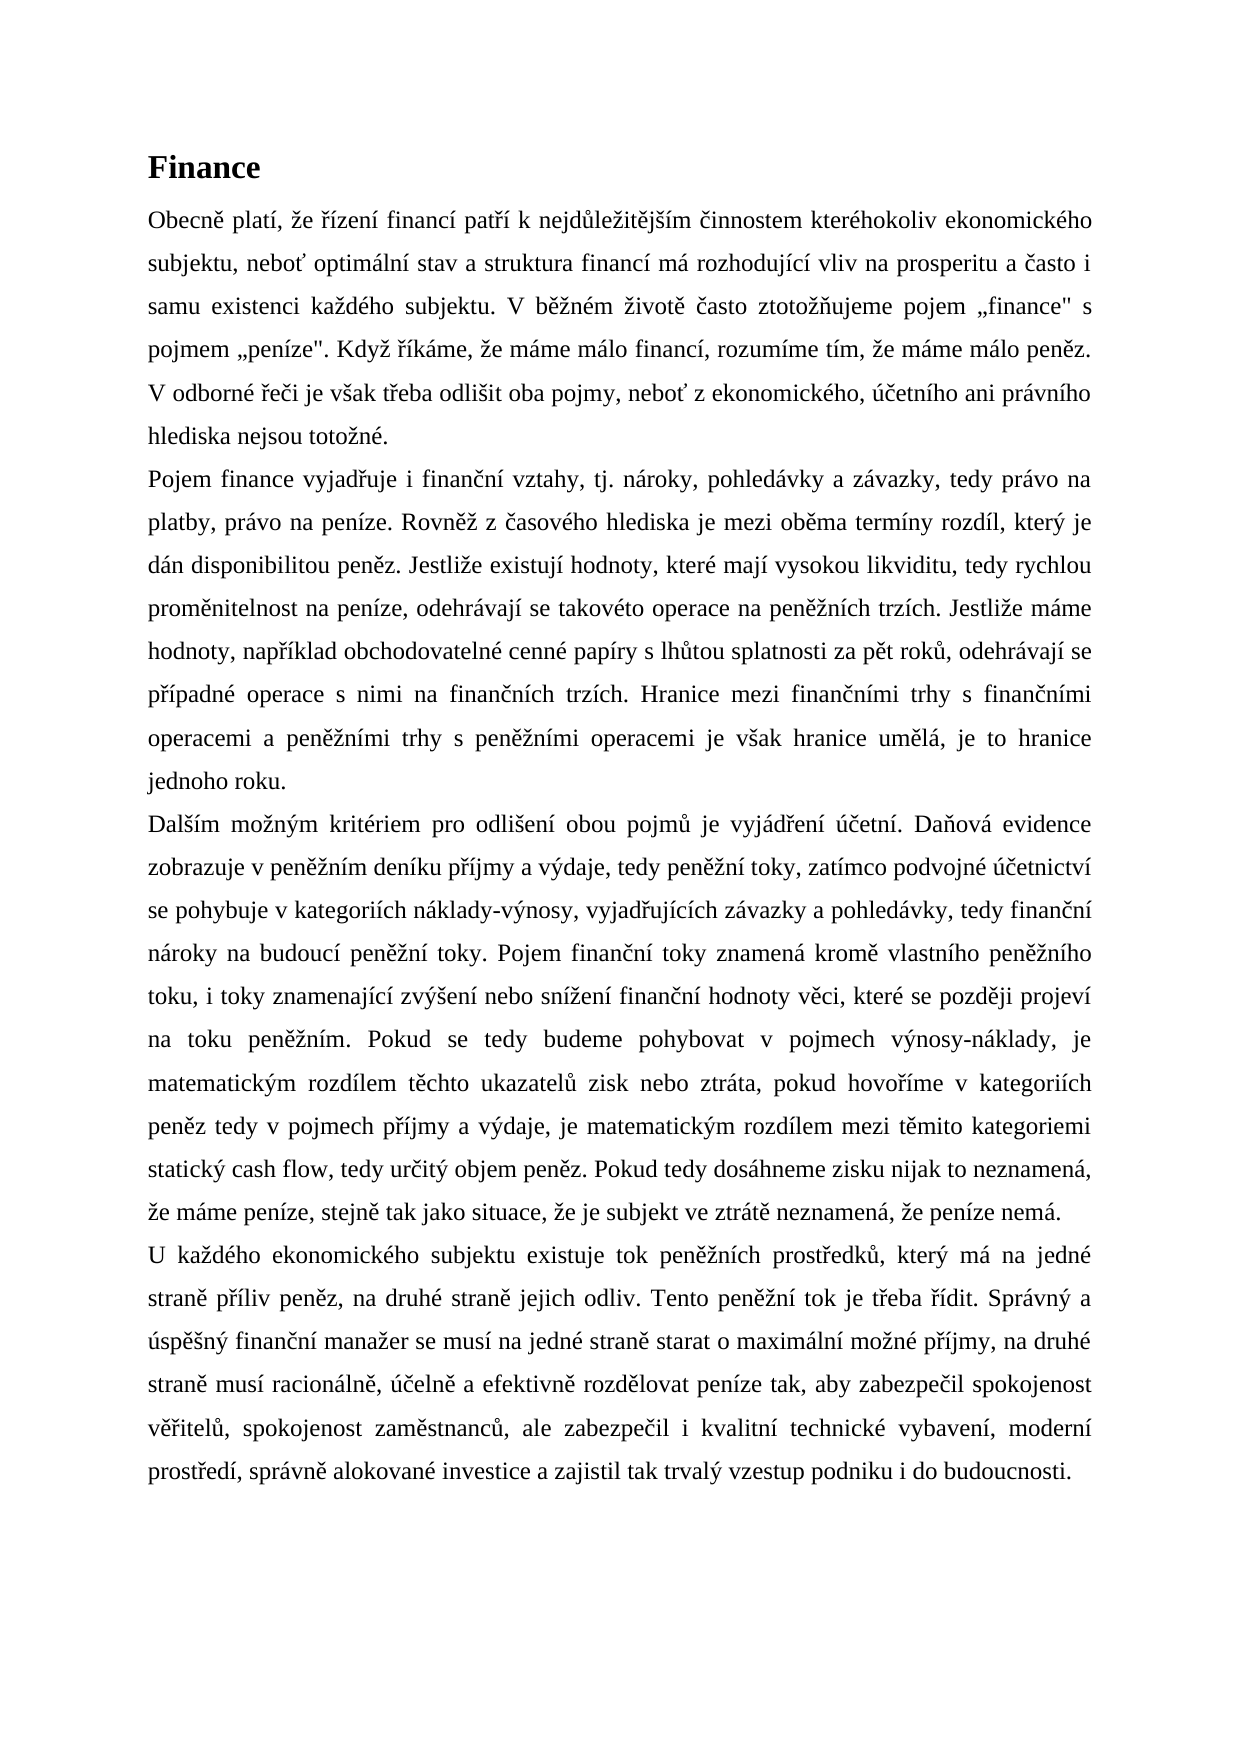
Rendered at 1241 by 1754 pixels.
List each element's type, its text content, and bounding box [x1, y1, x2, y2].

text Obecně platí, že řízení financí patří k nejdůležitějším činnostem kteréhokoliv ekonomického subjektu, neboť optimální stav a struktura financí má rozhodující vliv na prosperitu a často i samu existenci každého subjektu. V běžném životě často ztotožňujeme pojem „finance" s pojmem „peníze". Když říkáme, že máme málo financí, rozumíme tím, že máme málo peněz. V odborné řeči je však třeba odlišit oba pojmy, neboť z ekonomického, účetního ani právního hlediska nejsou totožné. [148, 205, 1093, 449]
text U každého ekonomického subjektu existuje tok peněžních prostředků, který má na jedné straně příliv peněz, na druhé straně jejich odliv. Tento peněžní tok je třeba řídit. Správný a úspěšný finanční manažer se musí na jedné straně starat o maximální možné příjmy, na druhé straně musí racionálně, účelně a efektivně rozdělovat peníze tak, aby zabezpečil spokojenost věřitelů, spokojenost zaměstnanců, ale zabezpečil i kvalitní technické vybavení, moderní prostředí, správně alokované investice a zajistil tak trvalý vzestup podniku i do budoucnosti. [148, 1240, 1093, 1484]
text Finance [148, 148, 1093, 186]
text Pojem finance vyjadřuje i finanční vztahy, tj. nároky, pohledávky a závazky, tedy právo na platby, právo na peníze. Rovněž z časového hlediska je mezi oběma termíny rozdíl, který je dán disponibilitou peněz. Jestliže existují hodnoty, které mají vysokou likviditu, tedy rychlou proměnitelnost na peníze, odehrávají se takovéto operace na peněžních trzích. Jestliže máme hodnoty, například obchodovatelné cenné papíry s lhůtou splatnosti za pět roků, odehrávají se případné operace s nimi na finančních trzích. Hranice mezi finančními trhy s finančními operacemi a peněžními trhy s peněžními operacemi je však hranice umělá, je to hranice jednoho roku. [148, 464, 1093, 794]
text Dalším možným kritériem pro odlišení obou pojmů je vyjádření účetní. Daňová evidence zobrazuje v peněžním deníku příjmy a výdaje, tedy peněžní toky, zatímco podvojné účetnictví se pohybuje v kategoriích náklady-výnosy, vyjadřujících závazky a pohledávky, tedy finanční nároky na budoucí peněžní toky. Pojem finanční toky znamená kromě vlastního peněžního toku, i toky znamenající zvýšení nebo snížení finanční hodnoty věci, které se později projeví na toku peněžním. Pokud se tedy budeme pohybovat v pojmech výnosy-náklady, je matematickým rozdílem těchto ukazatelů zisk nebo ztráta, pokud hovoříme v kategoriích peněz tedy v pojmech příjmy a výdaje, je matematickým rozdílem mezi těmito kategoriemi statický cash flow, tedy určitý objem peněz. Pokud tedy dosáhneme zisku nijak to neznamená, že máme peníze, stejně tak jako situace, že je subjekt ve ztrátě neznamená, že peníze nemá. [148, 809, 1093, 1226]
